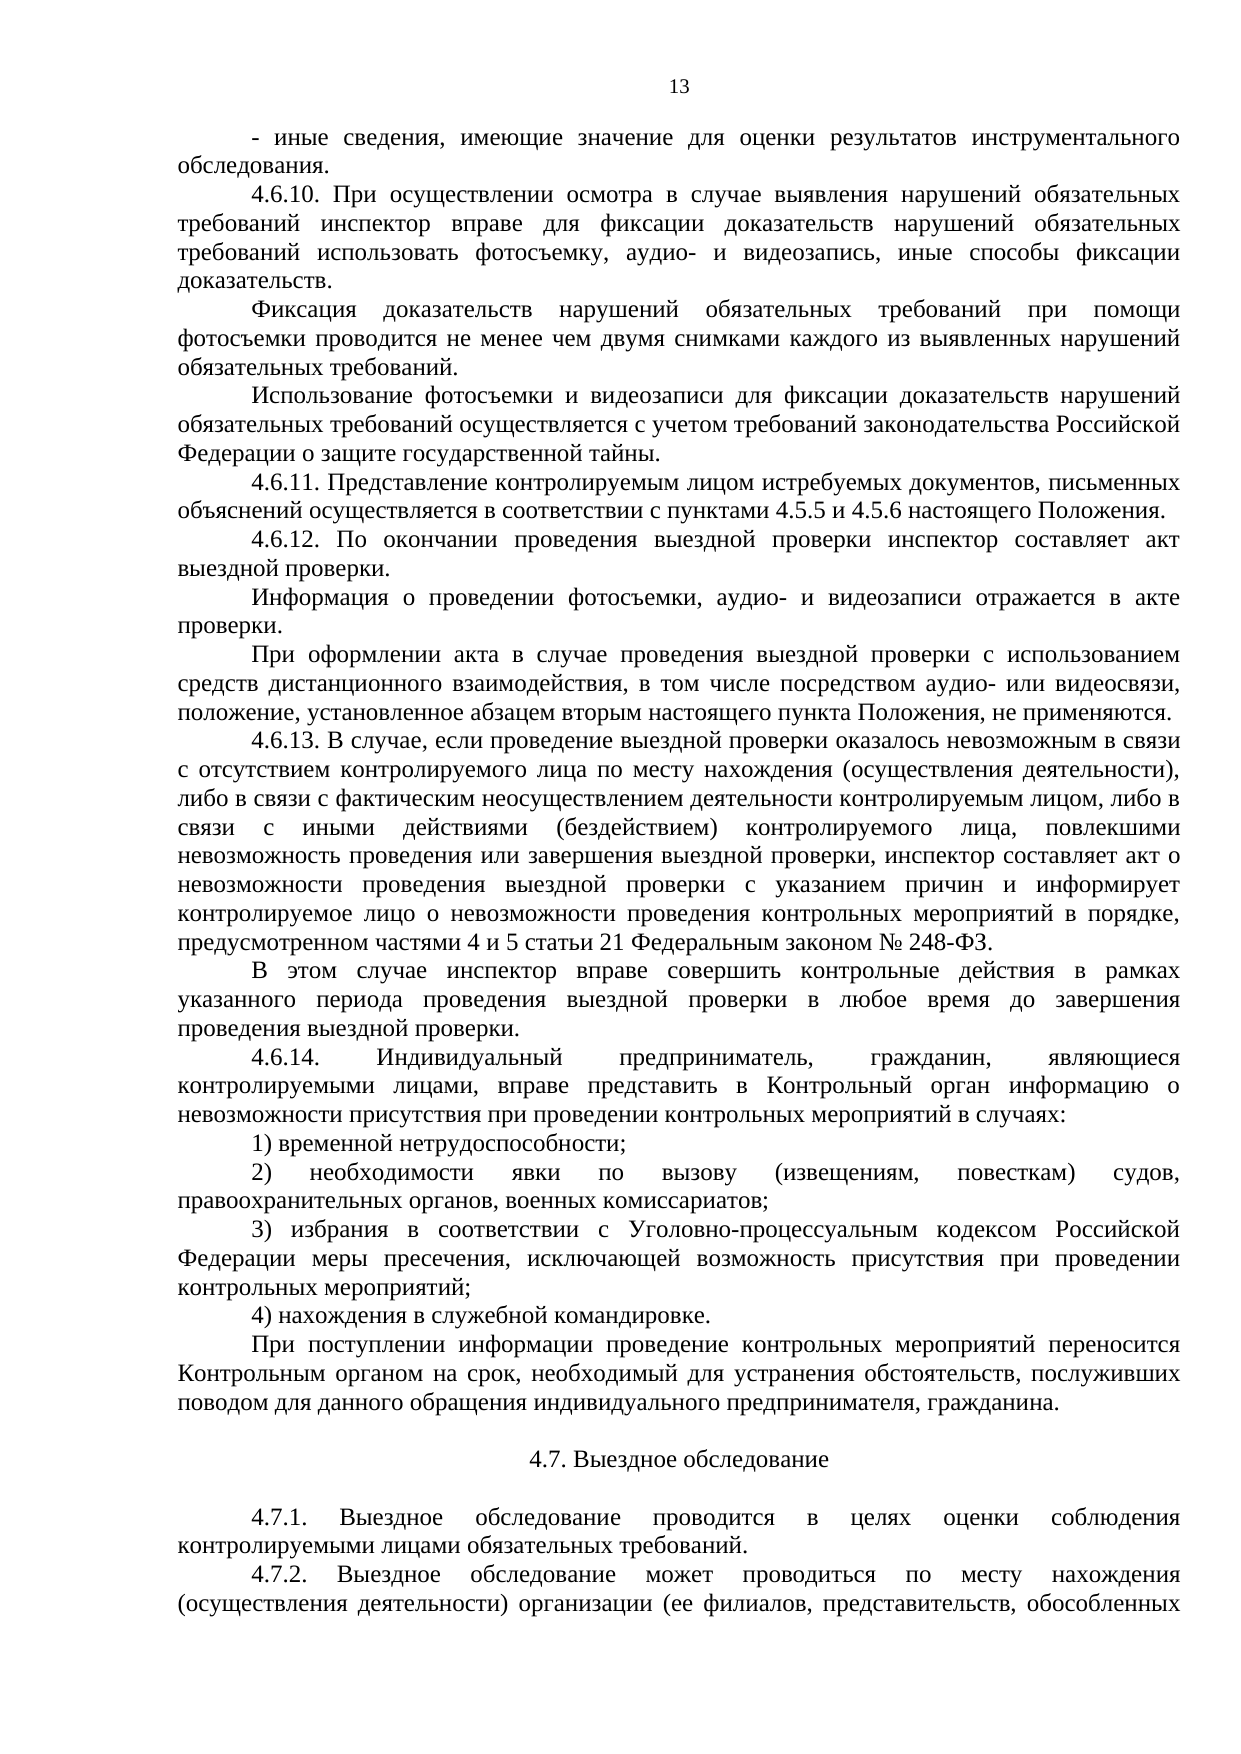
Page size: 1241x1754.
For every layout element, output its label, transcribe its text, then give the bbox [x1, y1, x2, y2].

text Фиксация доказательств нарушений обязательных требований при помощи фотосъемки проводится не менее чем двумя снимками каждого из выявленных нарушений обязательных требований. [177, 294, 1181, 381]
list 4.6.14. Индивидуальный предприниматель, гражданин, являющиеся контролируемыми лицами, вправе представить в Контрольный орган информацию о невозможности присутствия при проведении контрольных мероприятий в случаях: [177, 1042, 1181, 1128]
text Использование фотосъемки и видеозаписи для фиксации доказательств нарушений обязательных требований осуществляется с учетом требований законодательства Российской Федерации о защите государственной тайны. [177, 381, 1181, 467]
text - иные сведения, имеющие значение для оценки результатов инструментального обследования. [177, 122, 1181, 179]
text Информация о проведении фотосъемки, аудио- и видеозаписи отражается в акте проверки. [177, 582, 1181, 639]
text 4) нахождения в служебной командировке. [177, 1301, 1181, 1329]
text 4.6.10. При осуществлении осмотра в случае выявления нарушений обязательных требований инспектор вправе для фиксации доказательств нарушений обязательных требований использовать фотосъемку, аудио- и видеозапись, иные способы фиксации доказательств. [177, 179, 1181, 294]
text 2) необходимости явки по вызову (извещениям, повесткам) судов, правоохранительных органов, военных комиссариатов; [177, 1157, 1181, 1214]
text 4.6.12. По окончании проведения выездной проверки инспектор составляет акт выездной проверки. [177, 524, 1181, 582]
text 4.7. Выездное обследование [177, 1444, 1181, 1473]
text 3) избрания в соответствии с Уголовно-процессуальным кодексом Российской Федерации меры пресечения, исключающей возможность присутствия при проведении контрольных мероприятий; [177, 1214, 1181, 1301]
text При оформлении акта в случае проведения выездной проверки с использованием средств дистанционного взаимодействия, в том числе посредством аудио- или видеосвязи, положение, установленное абзацем вторым настоящего пункта Положения, не применяются. [177, 639, 1181, 726]
list 4.7.1. Выездное обследование проводится в целях оценки соблюдения контролируемыми лицами обязательных требований. [177, 1502, 1181, 1559]
list В этом случае инспектор вправе совершить контрольные действия в рамках указанного периода проведения выездной проверки в любое время до завершения проведения выездной проверки. [177, 956, 1181, 1042]
text 1) временной нетрудоспособности; [177, 1128, 1181, 1157]
text При поступлении информации проведение контрольных мероприятий переносится Контрольным органом на срок, необходимый для устранения обстоятельств, послуживших поводом для данного обращения индивидуального предпринимателя, гражданина. [177, 1329, 1181, 1416]
text 4.6.11. Представление контролируемым лицом истребуемых документов, письменных объяснений осуществляется в соответствии с пунктами 4.5.5 и 4.5.6 настоящего Положения. [177, 467, 1181, 524]
list 4.6.13. В случае, если проведение выездной проверки оказалось невозможным в связи с отсутствием контролируемого лица по месту нахождения (осуществления деятельности), либо в связи с фактическим неосуществлением деятельности контролируемым лицом, либо в связи с иными действиями (бездействием) контролируемого лица, повлекшими невозможность проведения или завершения выездной проверки, инспектор составляет акт о невозможности проведения выездной проверки с указанием причин и информирует контролируемое лицо о невозможности проведения контрольных мероприятий в порядке, предусмотренном частями 4 и 5 статьи 21 Федеральным законом № 248-ФЗ. [177, 726, 1181, 956]
